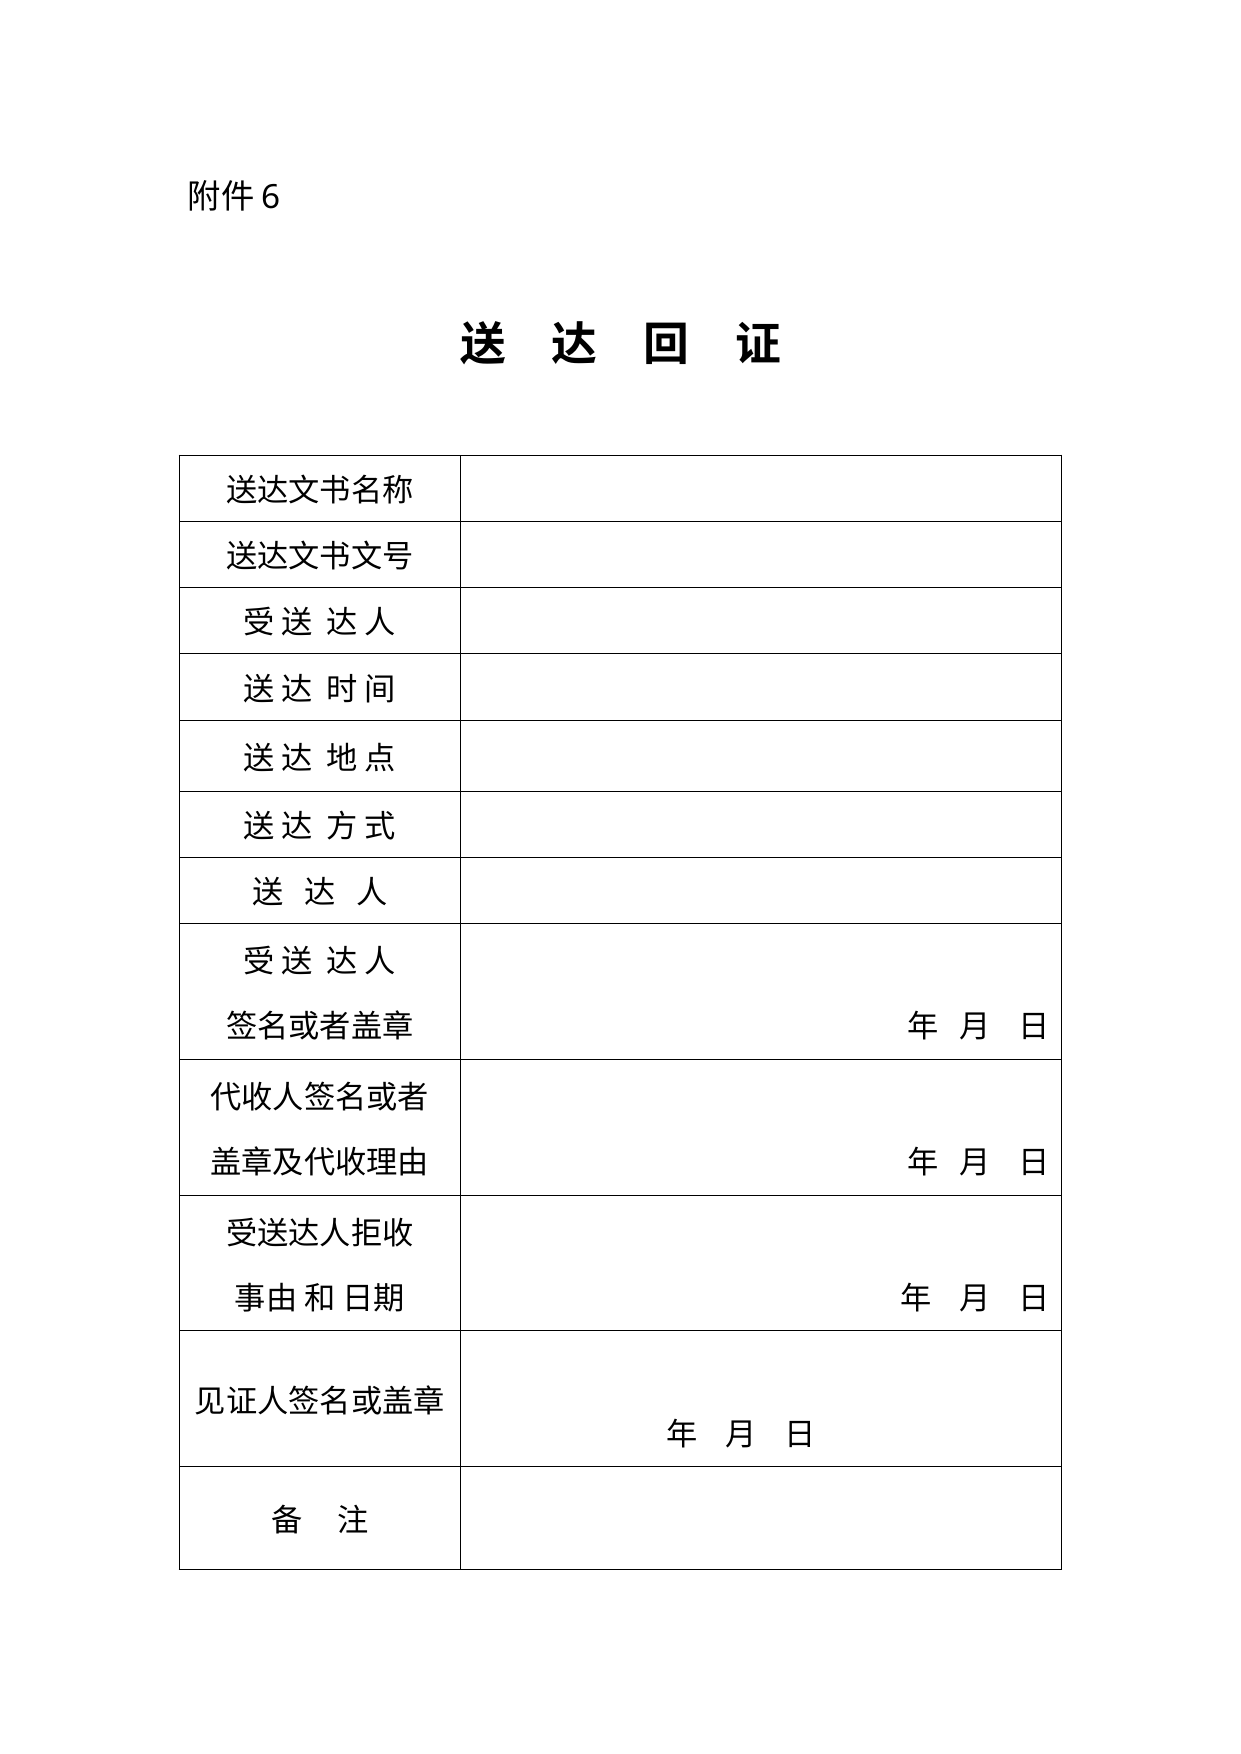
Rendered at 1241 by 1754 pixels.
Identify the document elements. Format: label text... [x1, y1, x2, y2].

table_cell 送达文书文号 [180, 522, 460, 587]
table_cell 受送达人拒收 事由 和 日期 [180, 1196, 460, 1330]
table_header 送达文书名称 [180, 456, 460, 521]
table_cell 年 月 日 [461, 1331, 1061, 1466]
table_cell [461, 721, 1061, 791]
table_cell [461, 654, 1061, 720]
table_cell 备 注 [180, 1467, 460, 1568]
table_cell [461, 858, 1061, 923]
table_cell 年 月 日 [461, 1196, 1061, 1330]
table_cell [461, 588, 1061, 653]
table_cell 年 月 日 [461, 924, 1061, 1059]
table_cell 送 达 时 间 [180, 654, 460, 720]
table_cell 年 月 日 [461, 1060, 1061, 1194]
table_cell 送 达 方 式 [180, 792, 460, 857]
text 送 达 回 证 [187, 292, 1053, 389]
text 附件6 [187, 162, 1053, 227]
table_cell 见证人签名或盖章 [180, 1331, 460, 1466]
table_cell 送 达 人 [180, 858, 460, 923]
table_cell [461, 792, 1061, 857]
table_cell 送 达 地 点 [180, 721, 460, 791]
table_header [461, 456, 1061, 521]
table_cell [461, 522, 1061, 587]
table_cell 受 送 达 人 [180, 588, 460, 653]
table_cell 代收人签名或者 盖章及代收理由 [180, 1060, 460, 1194]
table_cell 受 送 达 人 签名或者盖章 [180, 924, 460, 1059]
table_cell [461, 1467, 1061, 1568]
